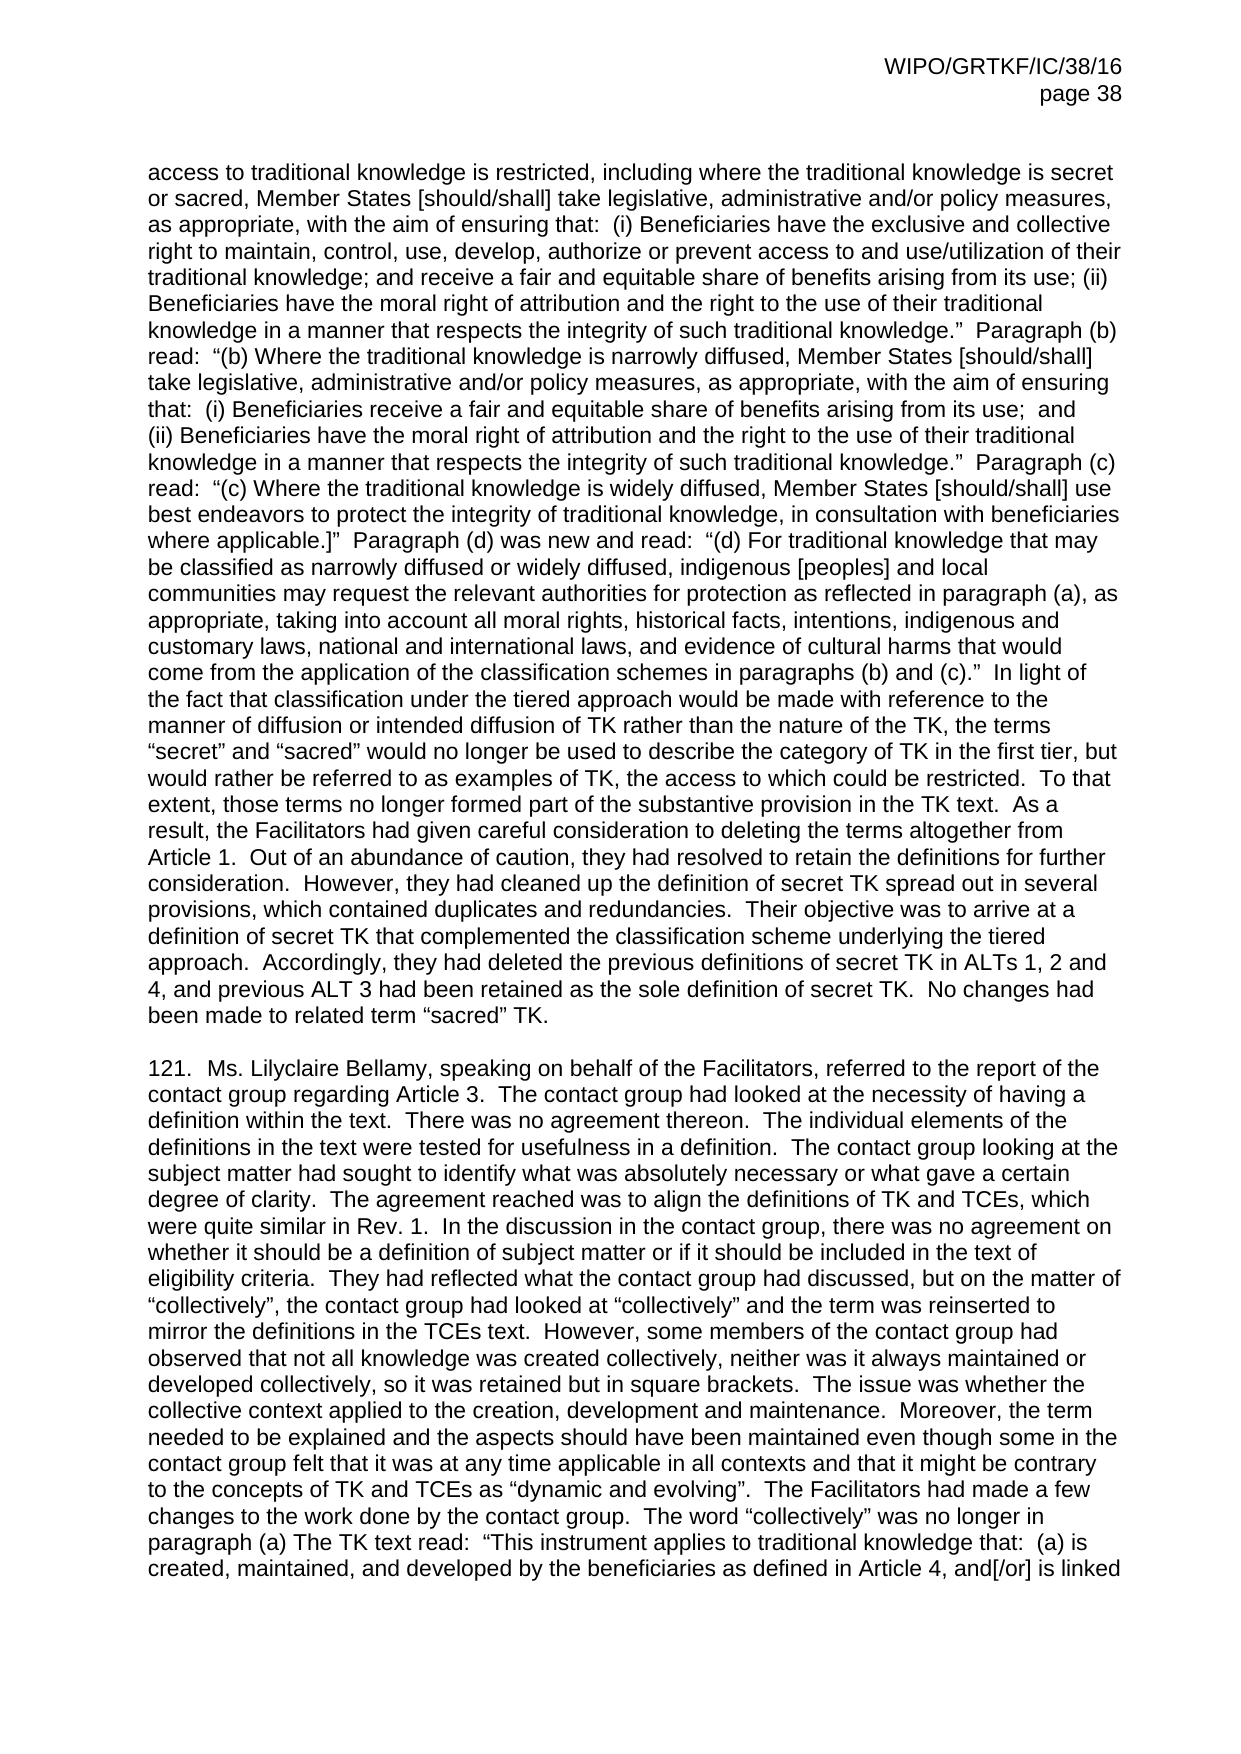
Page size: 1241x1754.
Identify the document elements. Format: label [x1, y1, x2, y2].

list [148, 158, 1122, 1028]
list [148, 1054, 1122, 1582]
